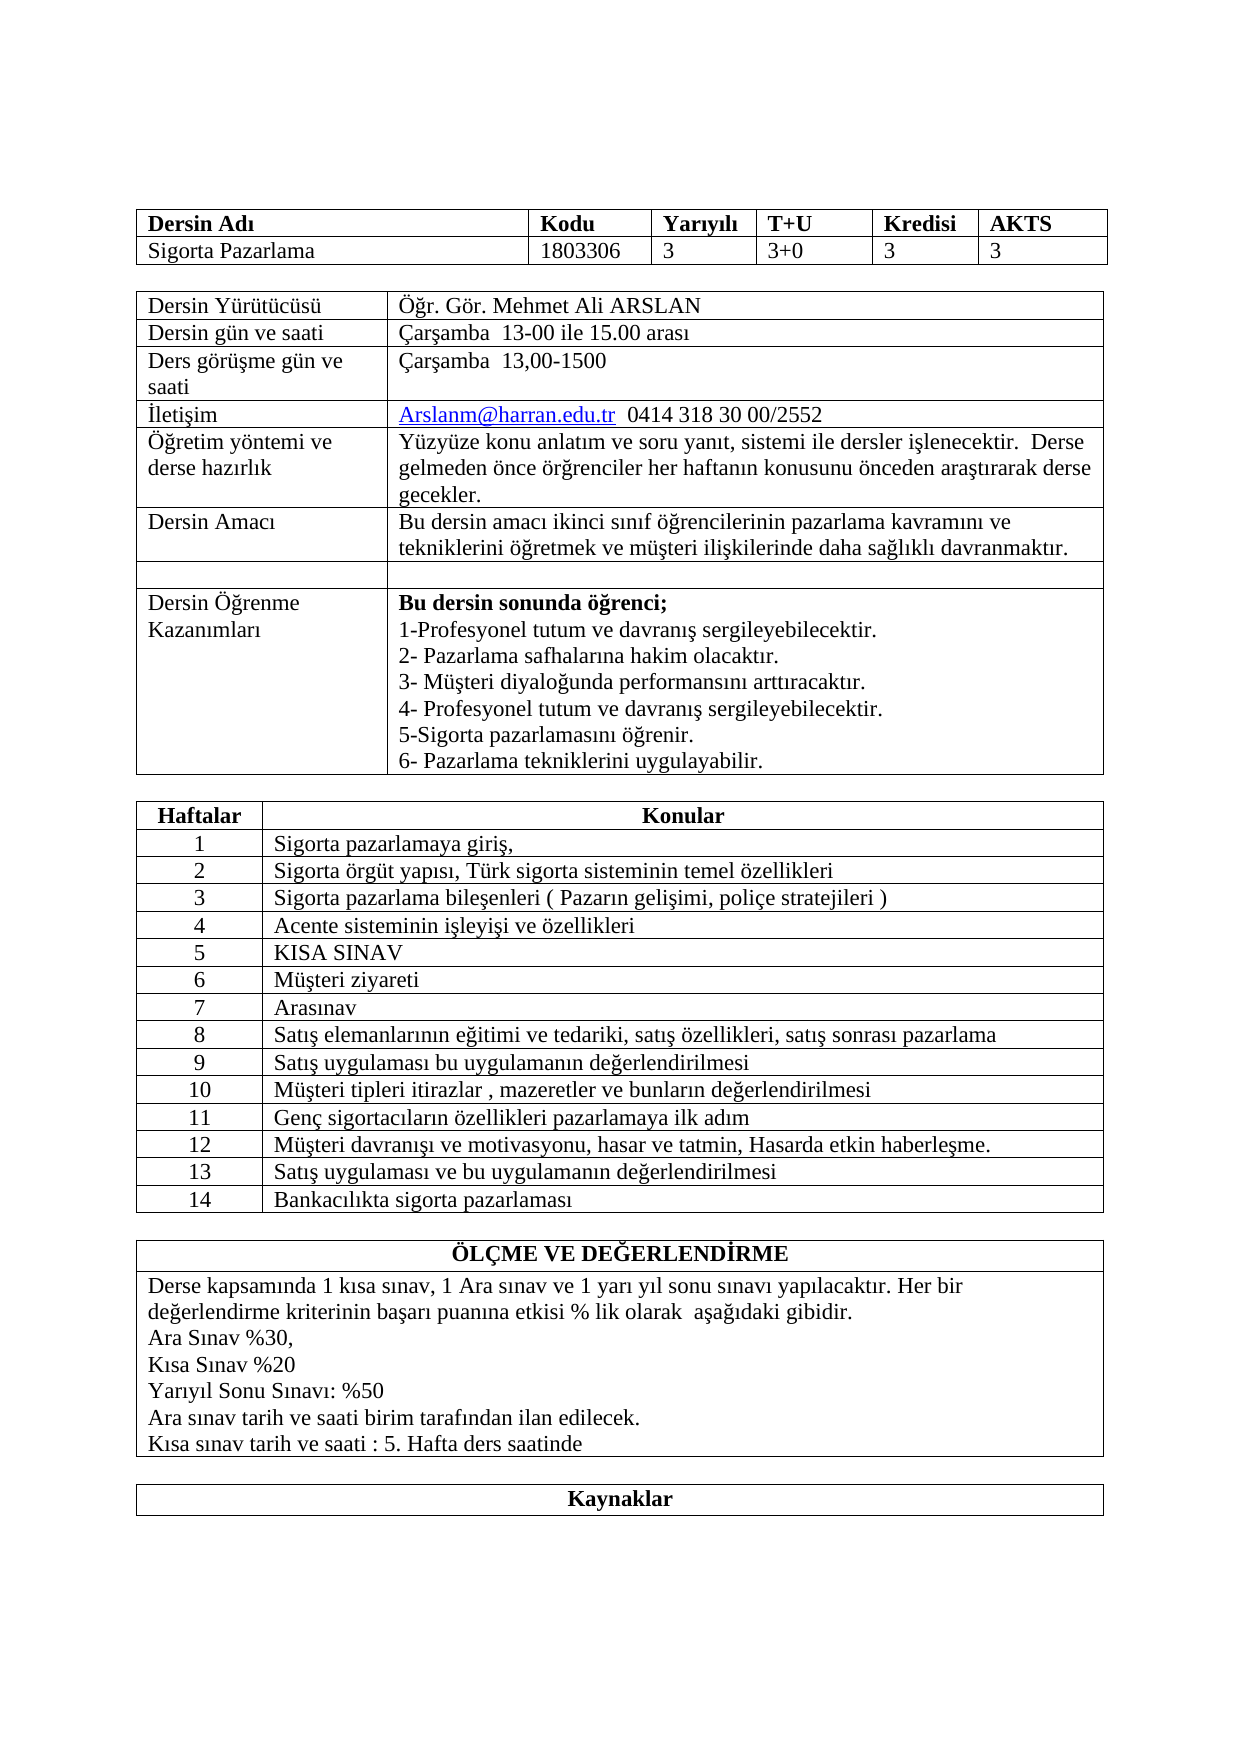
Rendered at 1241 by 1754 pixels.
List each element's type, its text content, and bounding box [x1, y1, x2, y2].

table_cell 8 [137, 1021, 262, 1048]
table_cell Öğretim yöntemi ve derse hazırlık [137, 428, 387, 507]
table_cell 9 [137, 1049, 262, 1075]
table_cell 3+0 [757, 237, 872, 264]
table_cell Genç sigortacıların özellikleri pazarlamaya ilk adım [263, 1104, 1103, 1130]
table_cell 1 [137, 830, 262, 856]
table_cell Arasınav [263, 994, 1103, 1020]
table_cell Satış elemanlarının eğitimi ve tedariki, satış özellikleri, satış sonrası pazarlama [263, 1021, 1103, 1048]
table_header Yarıyılı [652, 210, 756, 236]
table_cell 13 [137, 1158, 262, 1185]
table_header Haftalar [137, 802, 262, 828]
table_cell KISA SINAV [263, 939, 1103, 966]
table_cell 4 [137, 912, 262, 938]
table_cell Bu dersin sonunda öğrenci; 1-Profesyonel tutum ve davranış sergileyebilecektir. 2- Pazarlama safhalarına hakim olacaktır. 3- Müşteri diyaloğunda performansını arttıracaktır. 4- Profesyonel tutum ve davranış sergileyebilecektir. 5-Sigorta pazarlamasını öğrenir. 6- Pazarlama tekniklerini uygulayabilir. [388, 589, 1103, 774]
table_cell Müşteri ziyareti [263, 967, 1103, 993]
table_cell İletişim [137, 401, 387, 427]
table_cell Sigorta pazarlamaya giriş, [263, 830, 1103, 856]
table_cell Ders görüşme gün ve saati [137, 347, 387, 399]
table_cell Dersin Amacı [137, 508, 387, 561]
table_cell Bu dersin amacı ikinci sınıf öğrencilerinin pazarlama kavramını ve tekniklerini öğretmek ve müşteri ilişkilerinde daha sağlıklı davranmaktır. [388, 508, 1103, 561]
table_cell [388, 562, 1103, 588]
table_cell Çarşamba 13,00-1500 [388, 347, 1103, 399]
table_header Dersin Adı [137, 210, 528, 236]
table_header Kodu [529, 210, 651, 236]
table_cell Sigorta örgüt yapısı, Türk sigorta sisteminin temel özellikleri [263, 857, 1103, 883]
table_header Dersin Yürütücüsü [137, 292, 387, 318]
table_cell Çarşamba 13-00 ile 15.00 arası [388, 320, 1103, 346]
table_header T+U [757, 210, 872, 236]
table_header Konular [263, 802, 1103, 828]
table_cell Sigorta Pazarlama [137, 237, 528, 264]
table_cell Müşteri davranışı ve motivasyonu, hasar ve tatmin, Hasarda etkin haberleşme. [263, 1131, 1103, 1157]
table_cell 2 [137, 857, 262, 883]
table_cell Dersin Öğrenme Kazanımları [137, 589, 387, 774]
table_cell 6 [137, 967, 262, 993]
table_cell Sigorta pazarlama bileşenleri ( Pazarın gelişimi, poliçe stratejileri ) [263, 884, 1103, 911]
table_cell 3 [137, 884, 262, 911]
table_cell Müşteri tipleri itirazlar , mazeretler ve bunların değerlendirilmesi [263, 1076, 1103, 1102]
table_cell 3 [873, 237, 978, 264]
table_cell Yüzyüze konu anlatım ve soru yanıt, sistemi ile dersler işlenecektir. Derse gelmeden önce örğrenciler her haftanın konusunu önceden araştırarak derse gecekler. [388, 428, 1103, 507]
table_cell Derse kapsamında 1 kısa sınav, 1 Ara sınav ve 1 yarı yıl sonu sınavı yapılacaktır. Her bir değerlendirme kriterinin başarı puanına etkisi % lik olarak aşağıdaki gibidir. Ara Sınav %30, Kısa Sınav %20 Yarıyıl Sonu Sınavı: %50 Ara sınav tarih ve saati birim tarafından ilan edilecek. Kısa sınav tarih ve saati : 5. Hafta ders saatinde [137, 1272, 1103, 1456]
table_cell 10 [137, 1076, 262, 1102]
table_cell Dersin gün ve saati [137, 320, 387, 346]
table_header Kaynaklar [137, 1485, 1103, 1515]
table_cell Satış uygulaması bu uygulamanın değerlendirilmesi [263, 1049, 1103, 1075]
table_cell 3 [652, 237, 756, 264]
table_cell 14 [137, 1186, 262, 1212]
table_cell 12 [137, 1131, 262, 1157]
table_header Kredisi [873, 210, 978, 236]
table_cell Arslanm@harran.edu.tr 0414 318 30 00/2552 [388, 401, 1103, 427]
table_cell Bankacılıkta sigorta pazarlaması [263, 1186, 1103, 1212]
table_cell 11 [137, 1104, 262, 1130]
table_cell 3 [979, 237, 1107, 264]
table_cell 7 [137, 994, 262, 1020]
table_cell Acente sisteminin işleyişi ve özellikleri [263, 912, 1103, 938]
table_cell [137, 562, 387, 588]
table_cell 1803306 [529, 237, 651, 264]
table_header AKTS [979, 210, 1107, 236]
table_cell Satış uygulaması ve bu uygulamanın değerlendirilmesi [263, 1158, 1103, 1185]
table_cell 5 [137, 939, 262, 966]
table_header ÖLÇME VE DEĞERLENDİRME [137, 1241, 1103, 1271]
table_header Öğr. Gör. Mehmet Ali ARSLAN [388, 292, 1103, 318]
